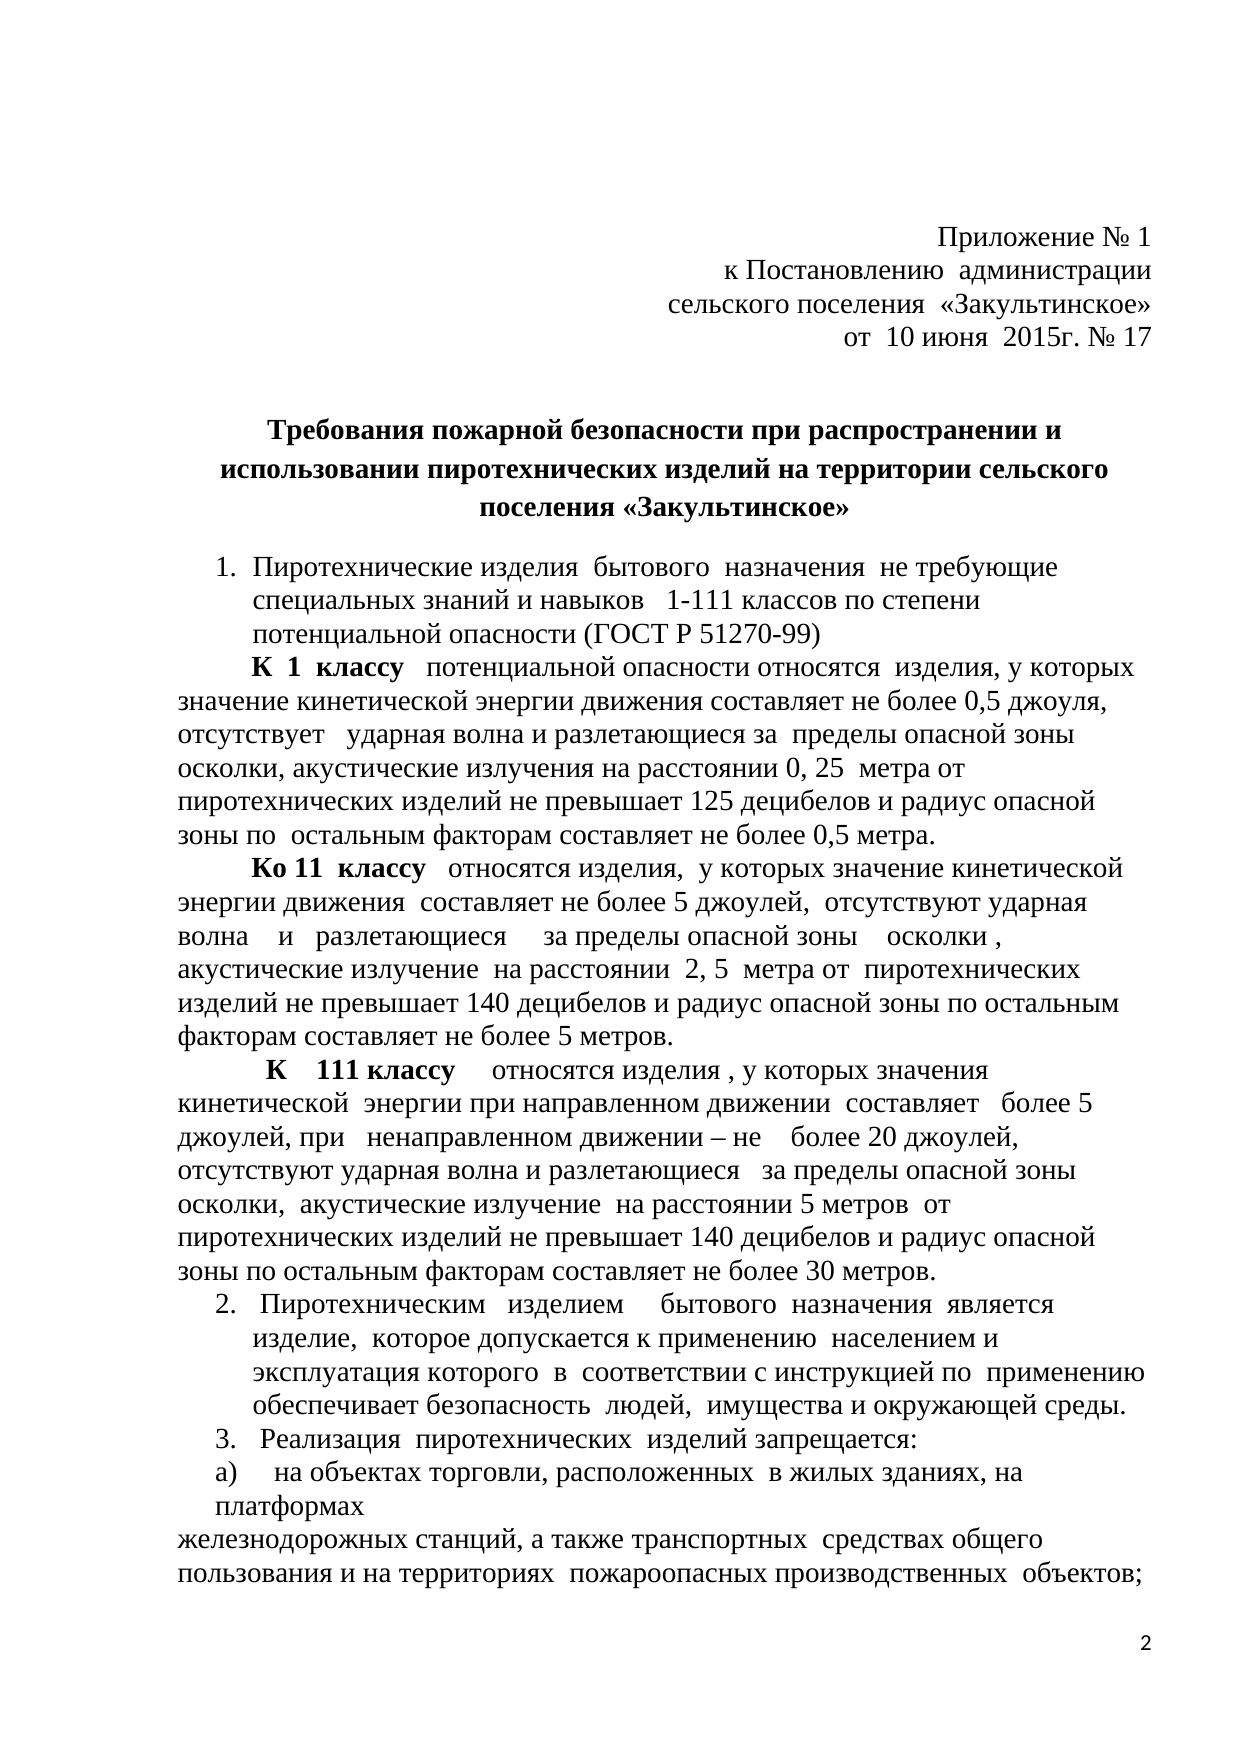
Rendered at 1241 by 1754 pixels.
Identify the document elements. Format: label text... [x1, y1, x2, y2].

text Приложение № 1 [177, 219, 1152, 252]
list Реализация пиротехнических изделий запрещается: [215, 1421, 1152, 1454]
list Пиротехническим изделием бытового назначения является изделие, которое допускается к применению населением и эксплуатация которого в соответствии с инструкцией по применению обеспечивает безопасность людей, имущества и окружающей среды. [215, 1287, 1152, 1421]
text от 10 июня 2015г. № 17 [177, 319, 1152, 353]
text Требования пожарной безопасности при распространении и использовании пиротехнических изделий на территории сельского поселения «Закультинское» [177, 412, 1152, 523]
list Пиротехнические изделия бытового назначения не требующие специальных знаний и навыков 1-111 классов по степени потенциальной опасности (ГОСТ Р 51270-99) [215, 549, 1152, 649]
text сельского поселения «Закультинское» [177, 286, 1152, 319]
text к Постановлению администрации [177, 252, 1152, 286]
text Ко 11 классу относятся изделия, у которых значение кинетической энергии движения составляет не более 5 джоулей, отсутствуют ударная волна и разлетающиеся за пределы опасной зоны осколки , акустические излучение на расстоянии 2, 5 метра от пиротехнических изделий не превышает 140 децибелов и радиус опасной зоны по остальным факторам составляет не более . [177, 851, 1152, 1052]
text К 1 классу потенциальной опасности относятся изделия, у которых значение кинетической энергии движения составляет не более 0,5 джоуля, отсутствует ударная волна и разлетающиеся за пределы опасной зоны осколки, акустические излучения на расстоянии 0, 25 метра от пиротехнических изделий не превышает 125 децибелов и радиус опасной зоны по остальным факторам составляет не более . [177, 649, 1152, 851]
text а) на объектах торговли, расположенных в жилых зданиях, на платформах [215, 1454, 1152, 1521]
text К 111 классу относятся изделия , у которых значения кинетической энергии при направленном движении составляет более 5 джоулей, при ненаправленном движении – не более 20 джоулей, отсутствуют ударная волна и разлетающиеся за пределы опасной зоны осколки, акустические излучение на расстоянии от пиротехнических изделий не превышает 140 децибелов и радиус опасной зоны по остальным факторам составляет не более . [177, 1052, 1152, 1287]
text железнодорожных станций, а также транспортных средствах общего пользования и на территориях пожароопасных производственных объектов; [177, 1521, 1152, 1588]
